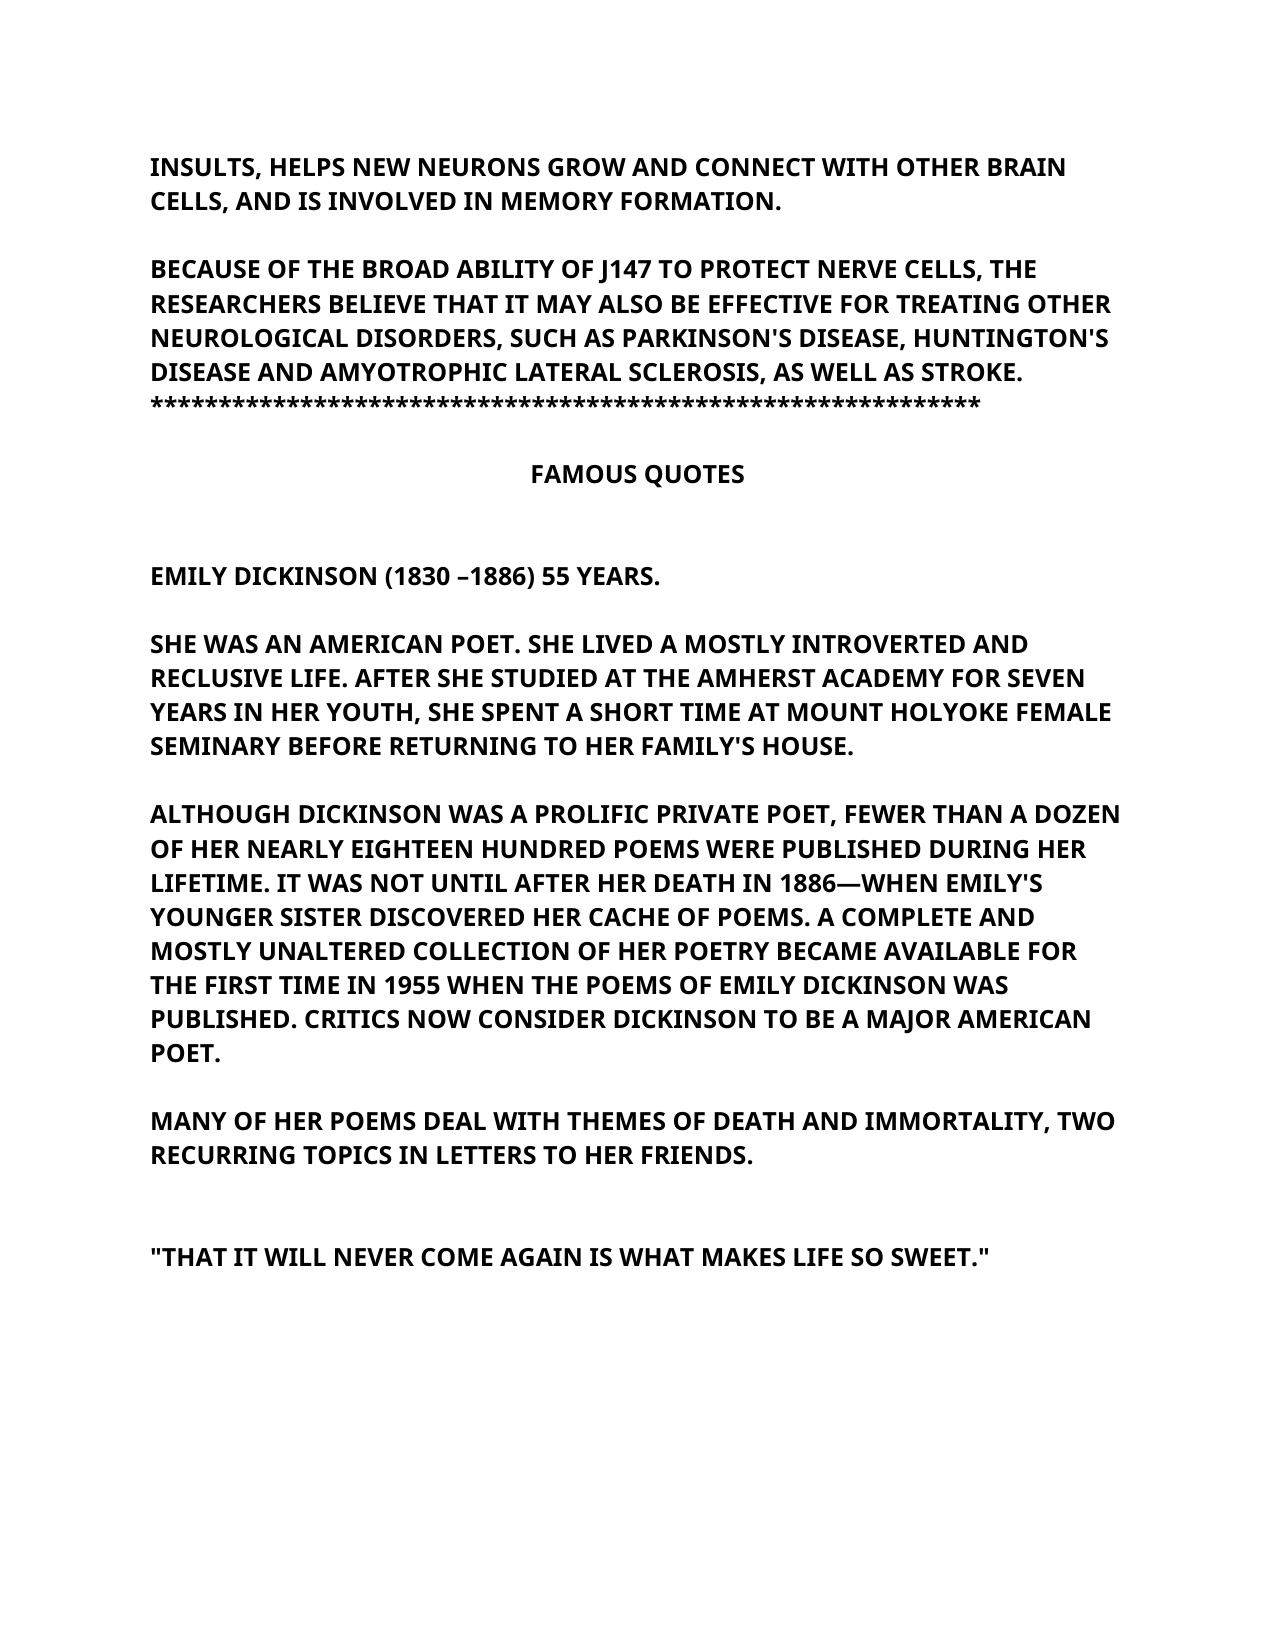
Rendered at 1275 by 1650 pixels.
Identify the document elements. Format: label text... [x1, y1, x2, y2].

text SHE WAS AN AMERICAN POET. SHE LIVED A MOSTLY INTROVERTED AND RECLUSIVE LIFE. AFTER SHE STUDIED AT THE AMHERST ACADEMY FOR SEVEN YEARS IN HER YOUTH, SHE SPENT A SHORT TIME AT MOUNT HOLYOKE FEMALE SEMINARY BEFORE RETURNING TO HER FAMILY'S HOUSE. [150, 627, 1125, 763]
text BECAUSE OF THE BROAD ABILITY OF J147 TO PROTECT NERVE CELLS, THE RESEARCHERS BELIEVE THAT IT MAY ALSO BE EFFECTIVE FOR TREATING OTHER NEUROLOGICAL DISORDERS, SUCH AS PARKINSON'S DISEASE, HUNTINGTON'S DISEASE AND AMYOTROPHIC LATERAL SCLEROSIS, AS WELL AS STROKE. [150, 252, 1125, 388]
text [150, 150, 1125, 218]
text FAMOUS QUOTES [150, 457, 1125, 491]
text MANY OF HER POEMS DEAL WITH THEMES OF DEATH AND IMMORTALITY, TWO RECURRING TOPICS IN LETTERS TO HER FRIENDS. [150, 1104, 1125, 1172]
text EMILY DICKINSON (1830 –1886) 55 YEARS. [150, 559, 1125, 593]
text ************************************************************* [150, 388, 1125, 422]
text "THAT IT WILL NEVER COME AGAIN IS WHAT MAKES LIFE SO SWEET." [150, 1240, 1125, 1274]
text ALTHOUGH DICKINSON WAS A PROLIFIC PRIVATE POET, FEWER THAN A DOZEN OF HER NEARLY EIGHTEEN HUNDRED POEMS WERE PUBLISHED DURING HER LIFETIME. IT WAS NOT UNTIL AFTER HER DEATH IN 1886—WHEN EMILY'S YOUNGER SISTER DISCOVERED HER CACHE OF POEMS. A COMPLETE AND MOSTLY UNALTERED COLLECTION OF HER POETRY BECAME AVAILABLE FOR THE FIRST TIME IN 1955 WHEN THE POEMS OF EMILY DICKINSON WAS PUBLISHED. CRITICS NOW CONSIDER DICKINSON TO BE A MAJOR AMERICAN POET. [150, 797, 1125, 1070]
